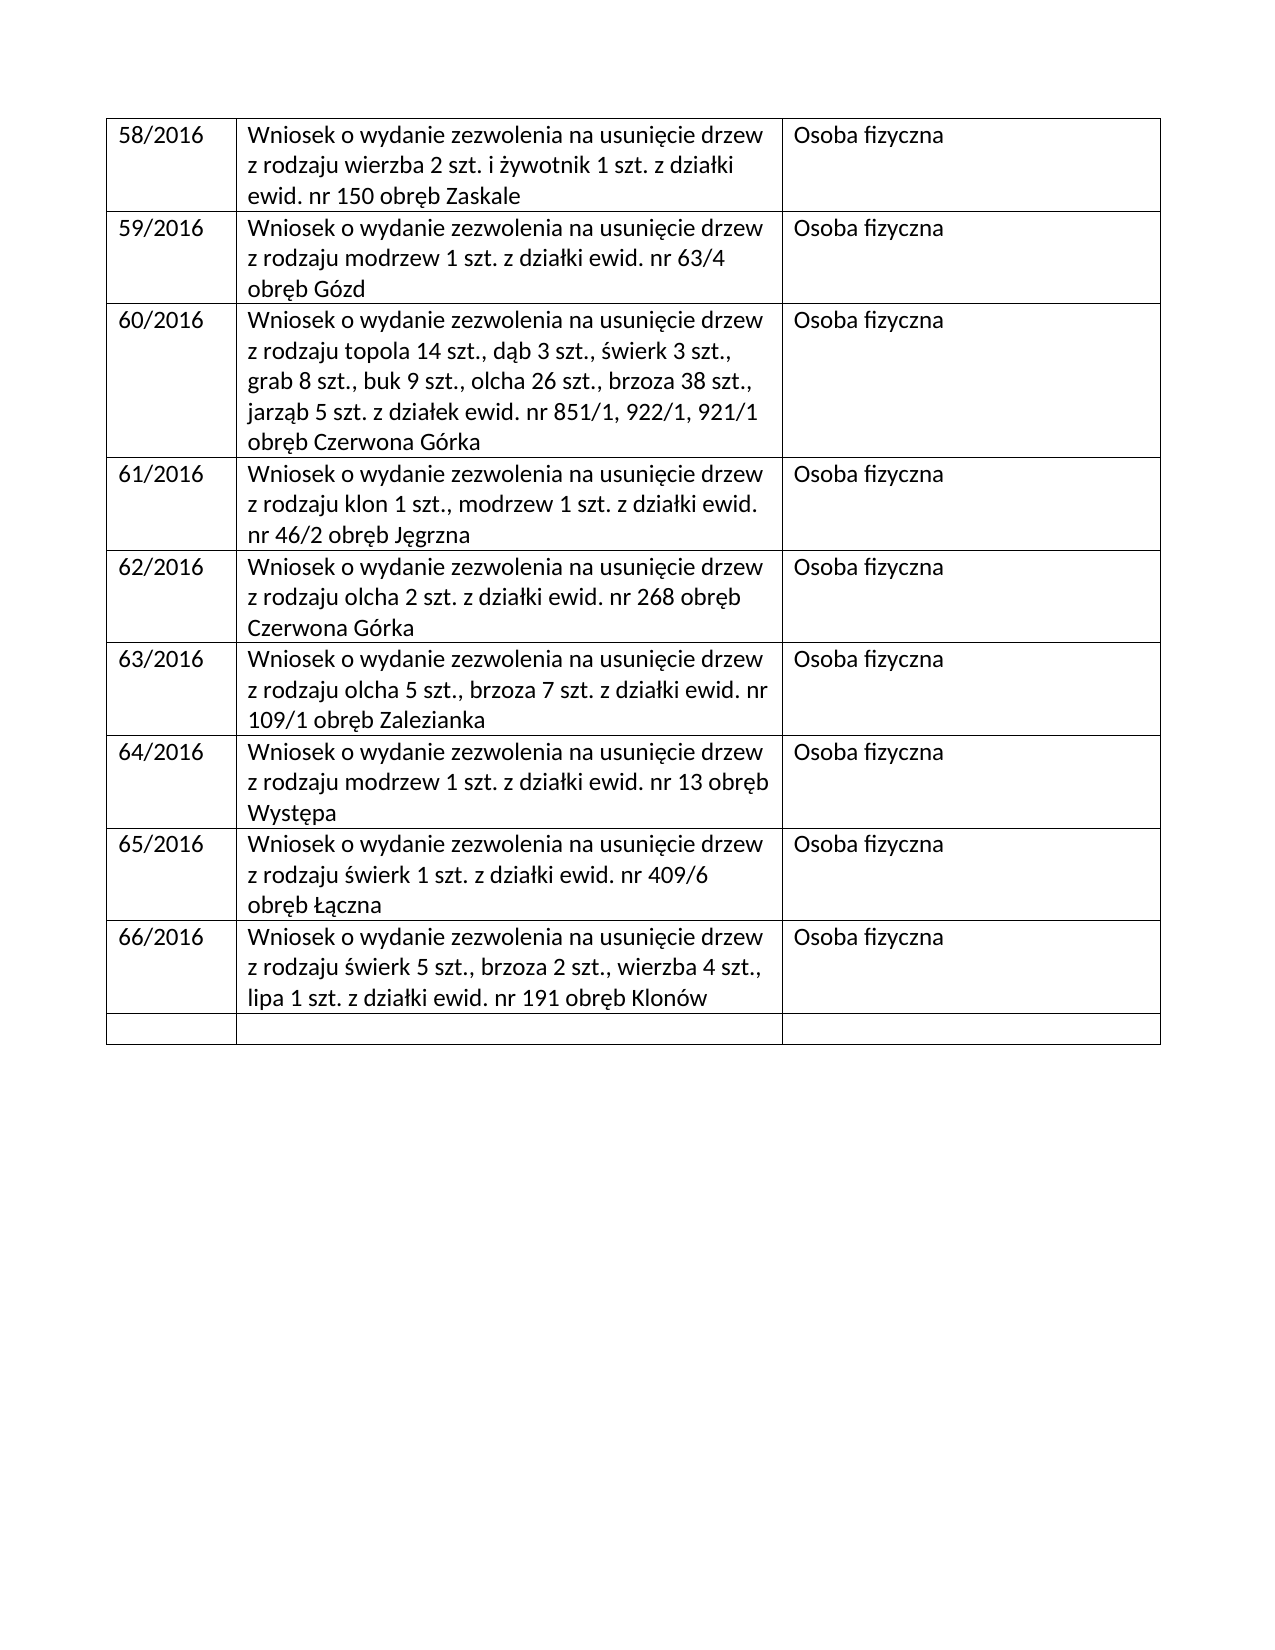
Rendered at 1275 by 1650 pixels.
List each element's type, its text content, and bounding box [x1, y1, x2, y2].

table_cell Osoba fizyczna [783, 304, 1160, 457]
table_cell Osoba fizyczna [783, 458, 1160, 549]
table_cell Osoba fizyczna [783, 736, 1160, 827]
table_cell Wniosek o wydanie zezwolenia na usunięcie drzew z rodzaju wierzba 2 szt. i żywotnik 1 szt. z działki ewid. nr 150 obręb Zaskale [237, 119, 782, 211]
table_cell Wniosek o wydanie zezwolenia na usunięcie drzew z rodzaju topola 14 szt., dąb 3 szt., świerk 3 szt., grab 8 szt., buk 9 szt., olcha 26 szt., brzoza 38 szt., jarząb 5 szt. z działek ewid. nr 851/1, 922/1, 921/1 obręb Czerwona Górka [237, 304, 782, 457]
table_cell 61/2016 [107, 458, 236, 549]
table_cell Wniosek o wydanie zezwolenia na usunięcie drzew z rodzaju klon 1 szt., modrzew 1 szt. z działki ewid. nr 46/2 obręb Jęgrzna [237, 458, 782, 549]
table_cell Osoba fizyczna [783, 643, 1160, 735]
table_cell 64/2016 [107, 736, 236, 827]
table_cell 66/2016 [107, 921, 236, 1013]
table_cell 65/2016 [107, 829, 236, 920]
table_cell 58/2016 [107, 119, 236, 211]
table_cell Wniosek o wydanie zezwolenia na usunięcie drzew z rodzaju świerk 5 szt., brzoza 2 szt., wierzba 4 szt., lipa 1 szt. z działki ewid. nr 191 obręb Klonów [237, 921, 782, 1013]
table_cell [237, 1014, 782, 1044]
table_cell Osoba fizyczna [783, 212, 1160, 303]
table_cell 62/2016 [107, 551, 236, 642]
table_cell Osoba fizyczna [783, 829, 1160, 920]
table_cell Osoba fizyczna [783, 921, 1160, 1013]
table_cell 60/2016 [107, 304, 236, 457]
table_cell Osoba fizyczna [783, 551, 1160, 642]
table_cell 59/2016 [107, 212, 236, 303]
table_cell Wniosek o wydanie zezwolenia na usunięcie drzew z rodzaju olcha 5 szt., brzoza 7 szt. z działki ewid. nr 109/1 obręb Zalezianka [237, 643, 782, 735]
table_cell [107, 1014, 236, 1044]
table_cell Wniosek o wydanie zezwolenia na usunięcie drzew z rodzaju modrzew 1 szt. z działki ewid. nr 63/4 obręb Gózd [237, 212, 782, 303]
table_cell Wniosek o wydanie zezwolenia na usunięcie drzew z rodzaju modrzew 1 szt. z działki ewid. nr 13 obręb Występa [237, 736, 782, 827]
table_cell Wniosek o wydanie zezwolenia na usunięcie drzew z rodzaju świerk 1 szt. z działki ewid. nr 409/6 obręb Łączna [237, 829, 782, 920]
table_cell [783, 1014, 1160, 1044]
table_cell Osoba fizyczna [783, 119, 1160, 211]
table_cell Wniosek o wydanie zezwolenia na usunięcie drzew z rodzaju olcha 2 szt. z działki ewid. nr 268 obręb Czerwona Górka [237, 551, 782, 642]
table_cell 63/2016 [107, 643, 236, 735]
